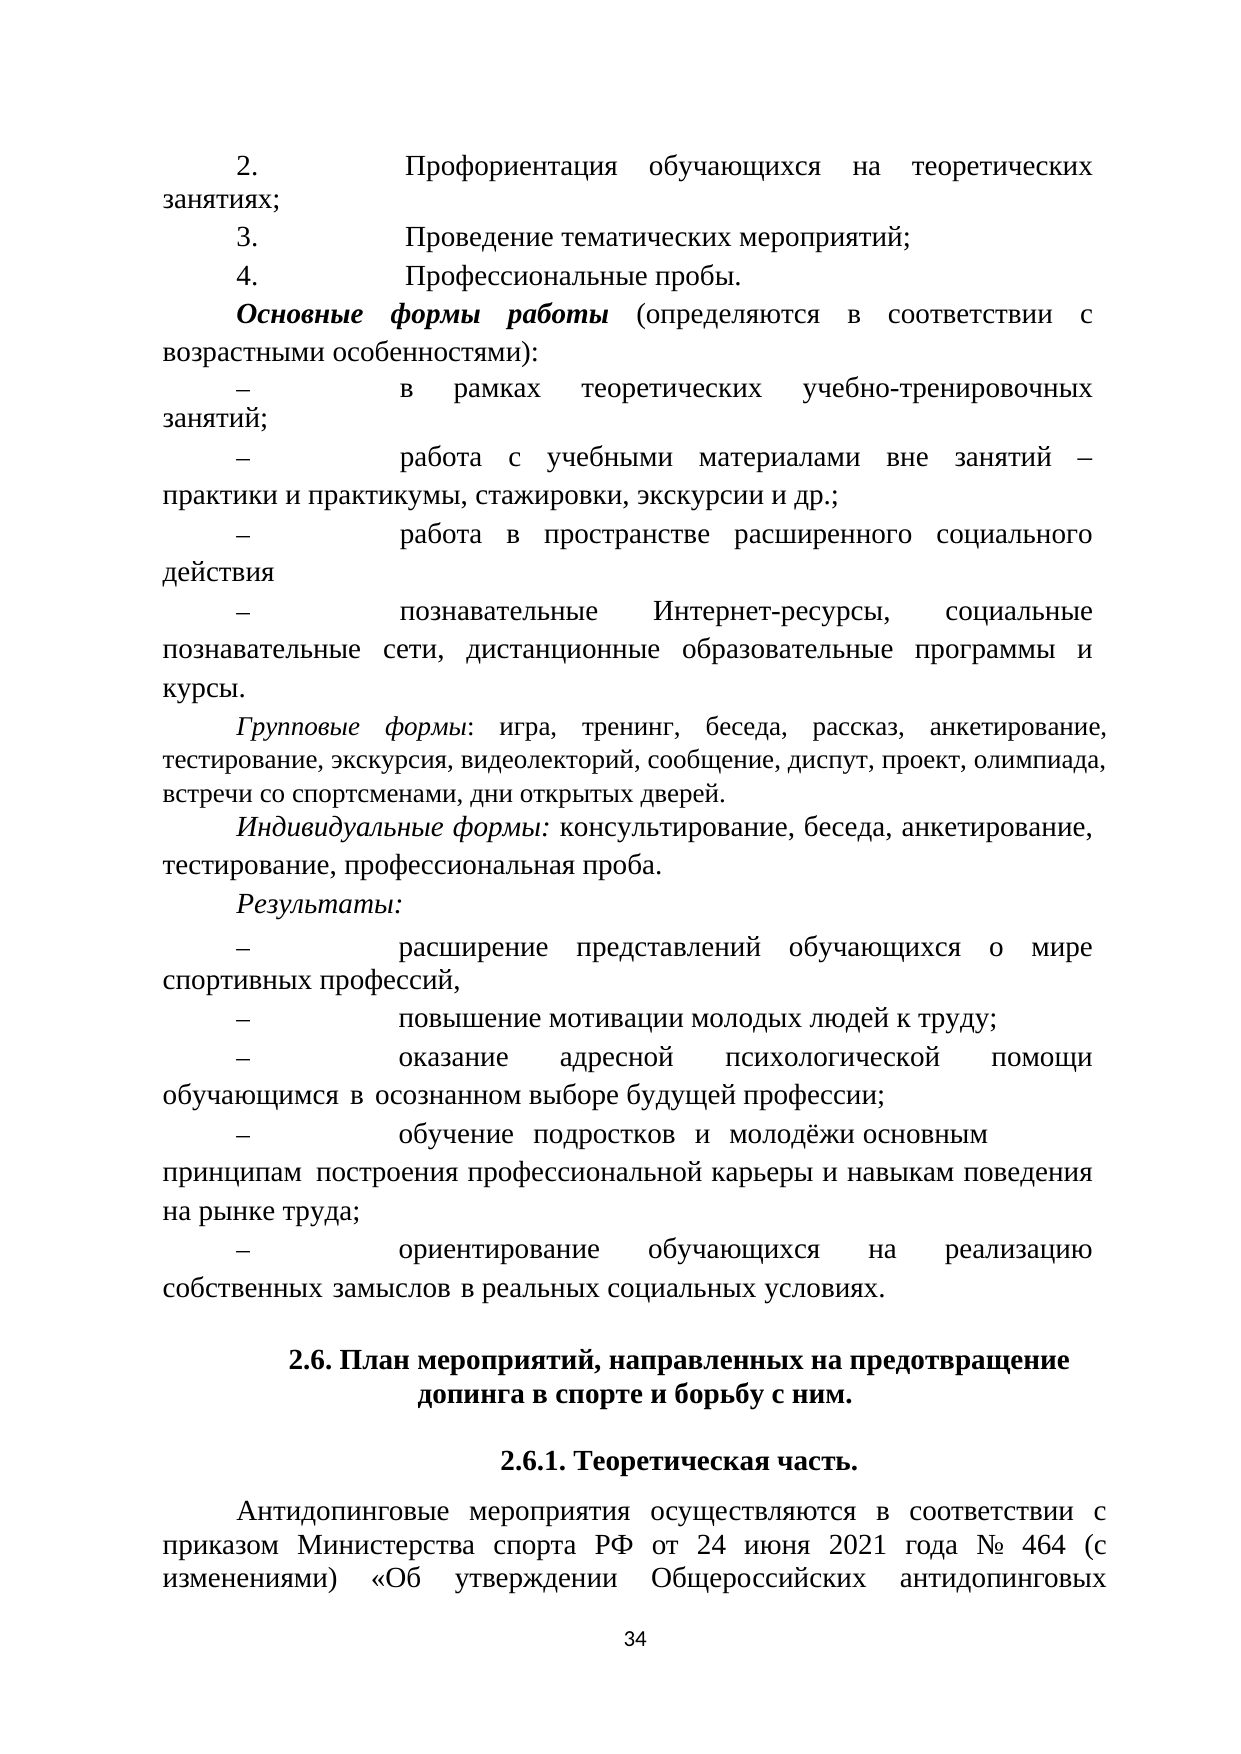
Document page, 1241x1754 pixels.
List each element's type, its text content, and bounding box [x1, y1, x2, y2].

text Основные формы работы (определяются в соответствии с возрастными особенностями): [162, 296, 1093, 368]
list познавательные Интернет-ресурсы, социальные познавательные сети, дистанционные образовательные программы и курсы. [162, 593, 1093, 704]
list Проведение тематических мероприятий; [162, 219, 1093, 253]
text Результаты: [162, 886, 1093, 919]
list работа в пространстве расширенного социального действия [162, 516, 1093, 588]
list Профессиональные пробы. [162, 258, 1093, 291]
list оказание адресной психологической помощи обучающимся в осознанном выборе будущей профессии; [162, 1039, 1093, 1111]
text Групповые формы: игра, тренинг, беседа, рассказ, анкетирование, тестирование, экскурсия, видеолекторий, сообщение, диспут, проект, олимпиада, встречи со спортсменами, дни открытых дверей. [162, 709, 1107, 809]
text 2.6. План мероприятий, направленных на предотвращение допинга в спорте и борьбу с ним. [162, 1342, 1107, 1409]
list работа с учебными материалами вне занятий – практики и практикумы, стажировки, экскурсии и др.; [162, 439, 1093, 511]
list ориентирование обучающихся на реализацию собственных замыслов в реальных социальных условиях. [162, 1232, 1093, 1304]
list Профориентация обучающихся на теоретических занятиях; [162, 148, 1093, 215]
list повышение мотивации молодых людей к труду; [162, 1001, 1093, 1034]
list обучение подростков и молодёжи основным принципам построения профессиональной карьеры и навыкам поведения на рынке труда; [162, 1116, 1093, 1227]
text 2.6.1. Теоретическая часть. [162, 1443, 1107, 1476]
list в рамках теоретических учебно-тренировочных занятий; [162, 373, 1093, 434]
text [162, 1493, 1107, 1594]
list расширение представлений обучающихся о мире спортивных профессий, [162, 929, 1093, 996]
text Индивидуальные формы: консультирование, беседа, анкетирование, тестирование, профессиональная проба. [162, 809, 1093, 881]
